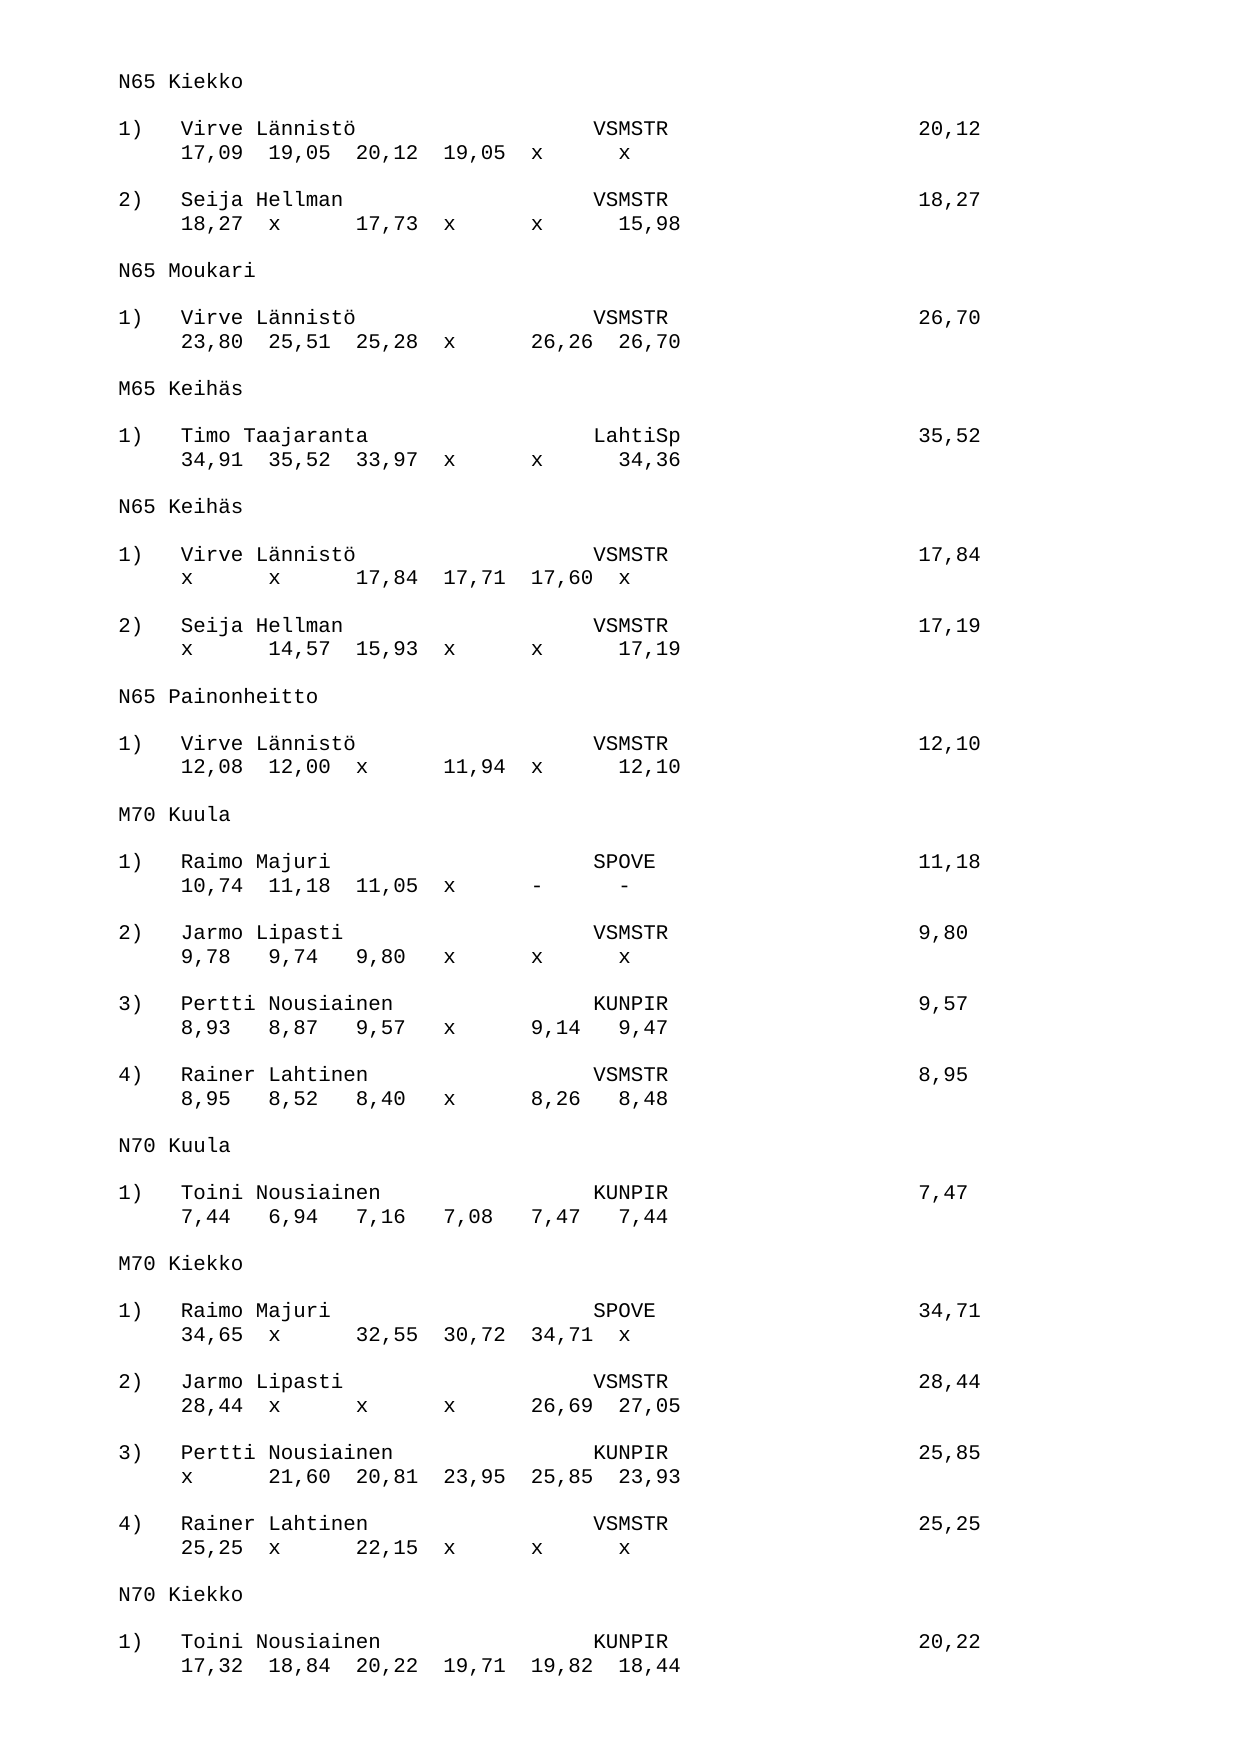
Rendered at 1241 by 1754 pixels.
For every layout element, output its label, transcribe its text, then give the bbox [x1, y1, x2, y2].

text 2) Seija Hellman VSMSTR 17,19 [118, 615, 1122, 638]
text N70 Kiekko [118, 1584, 1122, 1608]
text 1) Timo Taajaranta LahtiSp 35,52 [118, 426, 1122, 449]
text x x 17,84 17,71 17,60 x [118, 567, 1122, 591]
text 12,08 12,00 x 11,94 x 12,10 [118, 757, 1122, 780]
text N70 Kuula [118, 1135, 1122, 1158]
text x 14,57 15,93 x x 17,19 [118, 638, 1122, 662]
text 18,27 x 17,73 x x 15,98 [118, 213, 1122, 236]
text 3) Pertti Nousiainen KUNPIR 25,85 [118, 1442, 1122, 1466]
text 28,44 x x x 26,69 27,05 [118, 1395, 1122, 1419]
text 3) Pertti Nousiainen KUNPIR 9,57 [118, 993, 1122, 1017]
text 1) Virve Lännistö VSMSTR 17,84 [118, 544, 1122, 567]
text 1) Virve Lännistö VSMSTR 26,70 [118, 307, 1122, 331]
text 9,78 9,74 9,80 x x x [118, 946, 1122, 969]
text 1) Toini Nousiainen KUNPIR 7,47 [118, 1182, 1122, 1206]
text 34,91 35,52 33,97 x x 34,36 [118, 449, 1122, 473]
text 23,80 25,51 25,28 x 26,26 26,70 [118, 331, 1122, 354]
text 10,74 11,18 11,05 x - - [118, 875, 1122, 898]
text 2) Jarmo Lipasti VSMSTR 9,80 [118, 922, 1122, 946]
text x 21,60 20,81 23,95 25,85 23,93 [118, 1466, 1122, 1489]
text 2) Jarmo Lipasti VSMSTR 28,44 [118, 1371, 1122, 1395]
text 1) Toini Nousiainen KUNPIR 20,22 [118, 1631, 1122, 1655]
text 1) Virve Lännistö VSMSTR 20,12 [118, 118, 1122, 142]
text 1) Virve Lännistö VSMSTR 12,10 [118, 733, 1122, 757]
text 8,93 8,87 9,57 x 9,14 9,47 [118, 1017, 1122, 1040]
text 1) Raimo Majuri SPOVE 11,18 [118, 851, 1122, 875]
text M70 Kiekko [118, 1253, 1122, 1277]
text N65 Kiekko [118, 71, 1122, 94]
text M70 Kuula [118, 804, 1122, 827]
text N65 Keihäs [118, 496, 1122, 520]
text 7,44 6,94 7,16 7,08 7,47 7,44 [118, 1206, 1122, 1229]
text N65 Painonheitto [118, 686, 1122, 709]
text 4) Rainer Lahtinen VSMSTR 25,25 [118, 1513, 1122, 1537]
text 25,25 x 22,15 x x x [118, 1537, 1122, 1561]
text 17,09 19,05 20,12 19,05 x x [118, 142, 1122, 165]
text 8,95 8,52 8,40 x 8,26 8,48 [118, 1088, 1122, 1111]
text 17,32 18,84 20,22 19,71 19,82 18,44 [118, 1655, 1122, 1679]
text 1) Raimo Majuri SPOVE 34,71 [118, 1300, 1122, 1324]
text 4) Rainer Lahtinen VSMSTR 8,95 [118, 1064, 1122, 1088]
text 34,65 x 32,55 30,72 34,71 x [118, 1324, 1122, 1348]
text N65 Moukari [118, 260, 1122, 284]
text 2) Seija Hellman VSMSTR 18,27 [118, 189, 1122, 213]
text M65 Keihäs [118, 378, 1122, 402]
